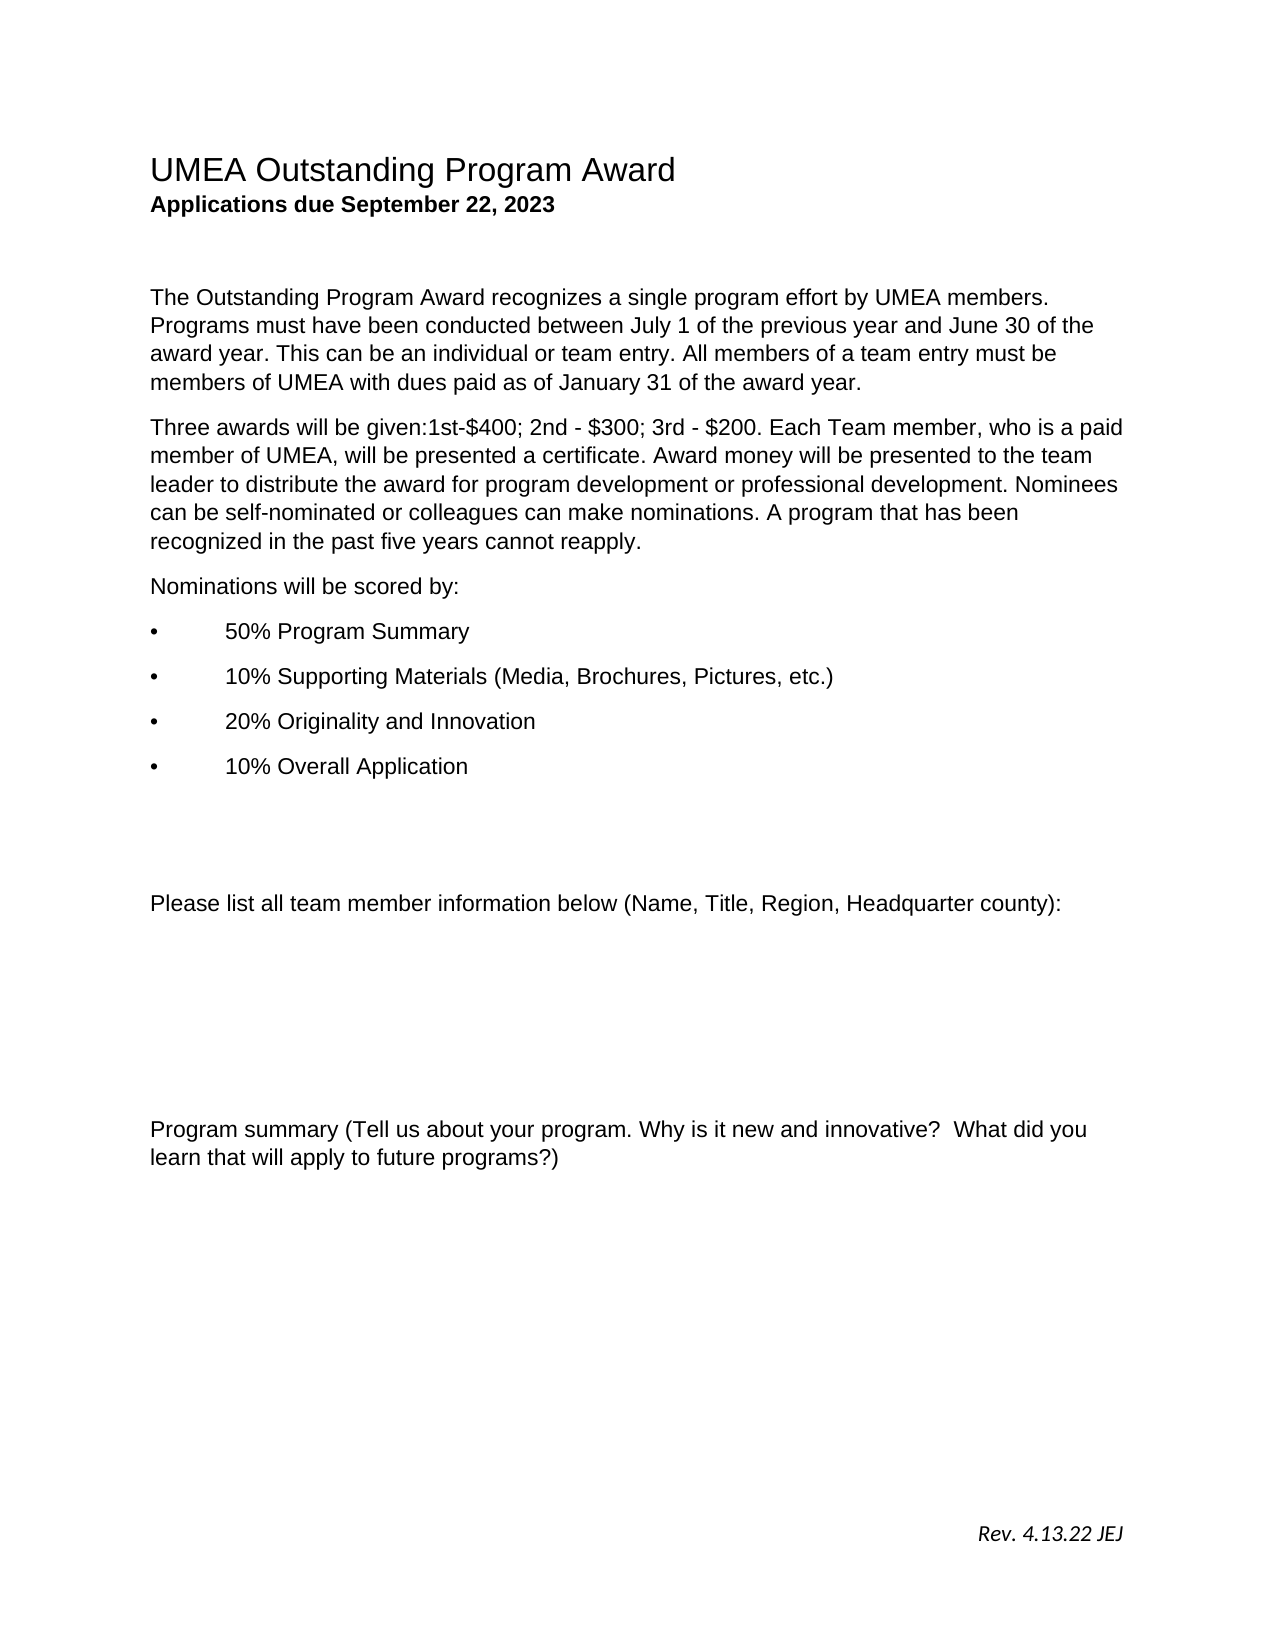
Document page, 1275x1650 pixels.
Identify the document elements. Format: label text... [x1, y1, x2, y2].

text • 10% Overall Application [150, 753, 1125, 779]
text Please list all team member information below (Name, Title, Region, Headquarter county): [150, 890, 1125, 917]
text UMEA Outstanding Program Award [150, 150, 1125, 188]
text • 20% Originality and Innovation [150, 708, 1125, 734]
text The Outstanding Program Award recognizes a single program effort by UMEA members. Programs must have been conducted between July 1 of the previous year and June 30 of the award year. This can be an individual or team entry. All members of a team entry must be members of UMEA with dues paid as of January 31 of the award year. [150, 283, 1125, 395]
text • 10% Supporting Materials (Media, Brochures, Pictures, etc.) [150, 663, 1125, 689]
text Program summary (Tell us about your program. Why is it new and innovative? What did you learn that will apply to future programs?) [150, 1116, 1125, 1171]
text Nominations will be scored by: [150, 573, 1125, 599]
text • 50% Program Summary [150, 618, 1125, 644]
text Applications due September 22, 2023 [150, 191, 1125, 218]
text Three awards will be given:1st-$400; 2nd - $300; 3rd - $200. Each Team member, who is a paid member of UMEA, will be presented a certificate. Award money will be presented to the team leader to distribute the award for program development or professional development. Nominees can be self-nominated or colleagues can make nominations. A program that has been recognized in the past five years cannot reapply. [150, 414, 1125, 554]
